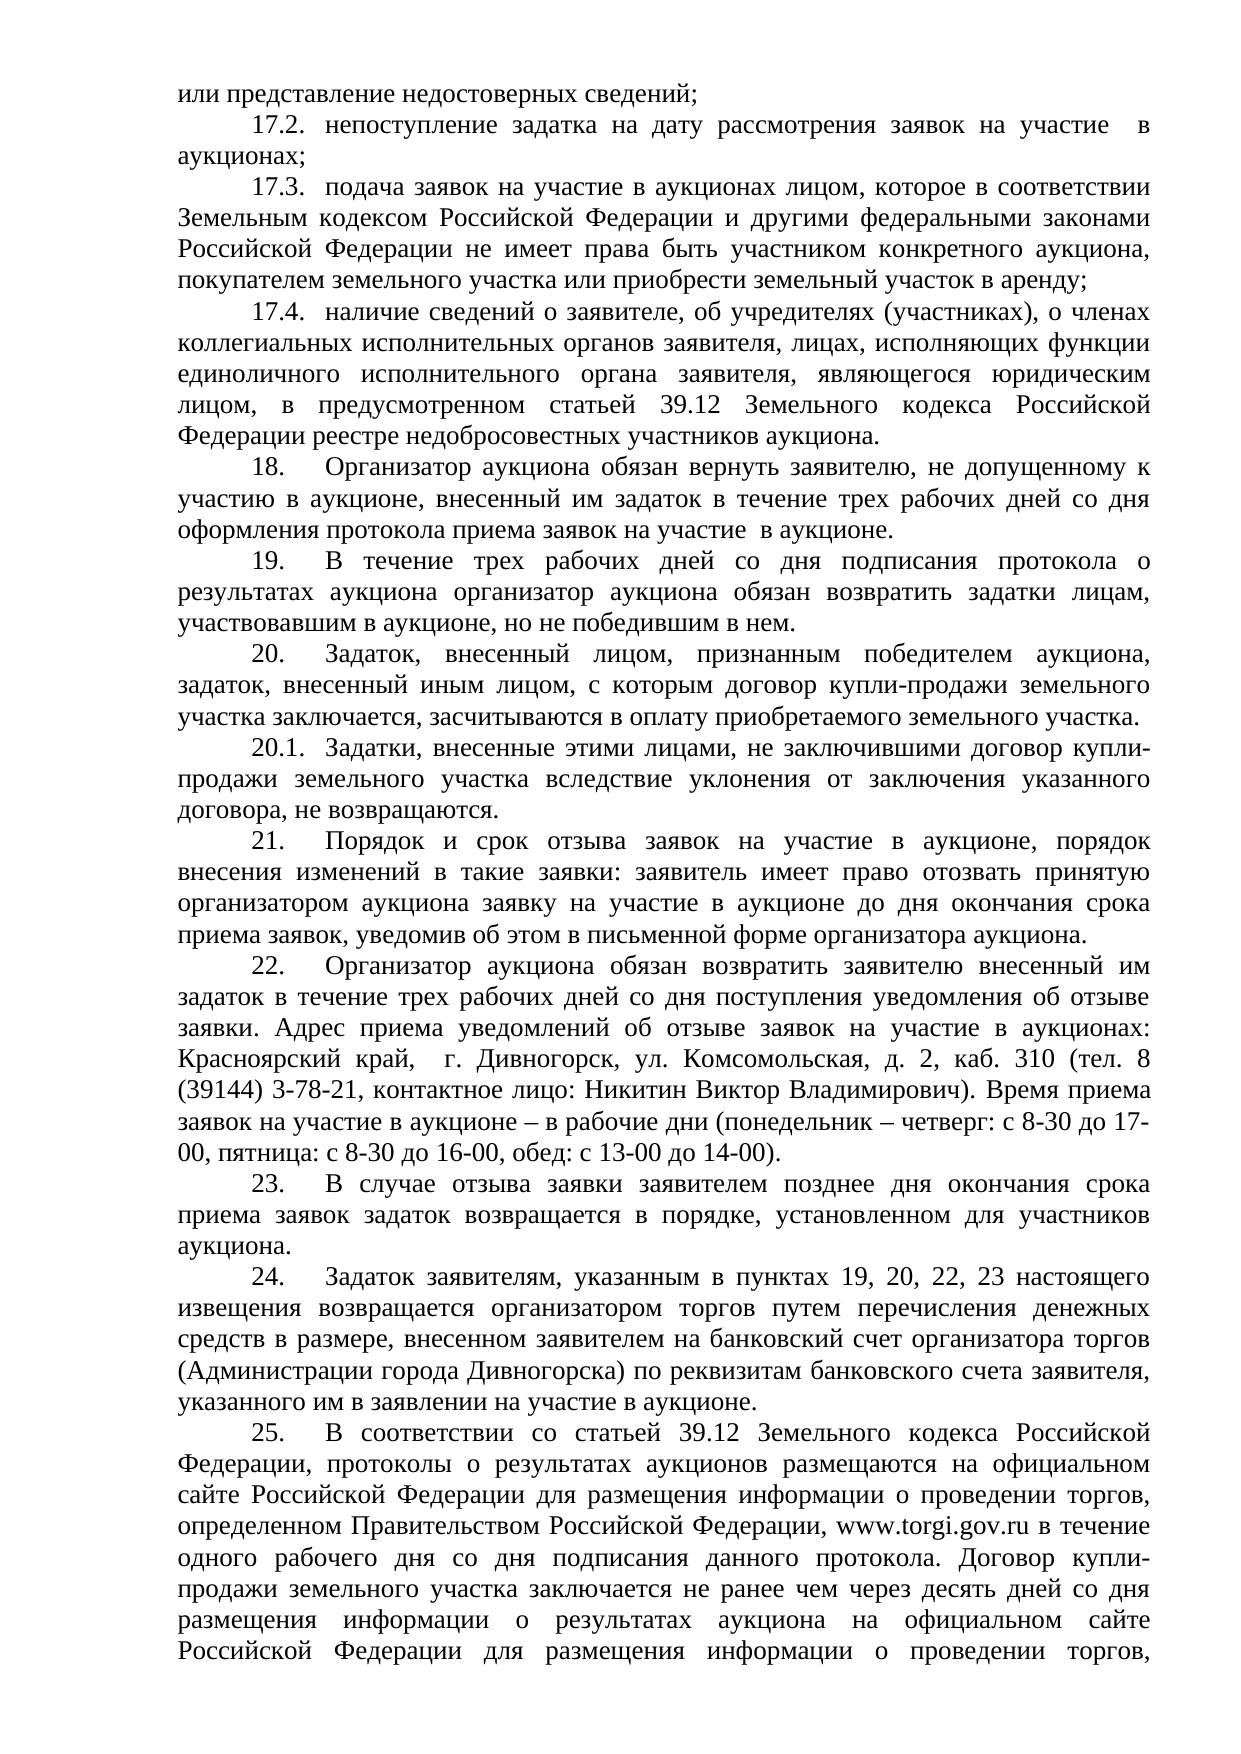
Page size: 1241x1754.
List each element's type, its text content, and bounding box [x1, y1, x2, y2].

list непоступление задатка на дату рассмотрения заявок на участие в аукционах; [177, 108, 1152, 170]
list Задаток заявителям, указанным в пунктах 19, 20, 22, 23 настоящего извещения возвращается организатором торгов путем перечисления денежных средств в размере, внесенном заявителем на банковский счет организатора торгов (Администрации города Дивногорска) по реквизитам банковского счета заявителя, указанного им в заявлении на участие в аукционе. [177, 1260, 1152, 1416]
list Порядок и срок отзыва заявок на участие в аукционе, порядок внесения изменений в такие заявки: заявитель имеет право отозвать принятую организатором аукциона заявку на участие в аукционе до дня окончания срока приема заявок, уведомив об этом в письменной форме организатора аукциона. [177, 824, 1152, 949]
list Организатор аукциона обязан вернуть заявителю, не допущенному к участию в аукционе, внесенный им задаток в течение трех рабочих дней со дня оформления протокола приема заявок на участие в аукционе. [177, 451, 1152, 544]
list Задаток, внесенный лицом, признанным победителем аукциона, задаток, внесенный иным лицом, с которым договор купли-продажи земельного участка заключается, засчитываются в оплату приобретаемого земельного участка. [177, 637, 1152, 731]
list Задатки, внесенные этими лицами, не заключившими договор купли-продажи земельного участка вследствие уклонения от заключения указанного договора, не возвращаются. [177, 731, 1152, 824]
list Организатор аукциона обязан возвратить заявителю внесенный им задаток в течение трех рабочих дней со дня поступления уведомления об отзыве заявки. Адрес приема уведомлений об отзыве заявок на участие в аукционах: Красноярский край, г. Дивногорск, ул. Комсомольская, д. 2, каб. 310 (тел. 8 (39144) 3-78-21, контактное лицо: Никитин Виктор Владимирович). Время приема заявок на участие в аукционе – в рабочие дни (понедельник – четверг: с 8-30 до 17-00, пятница: с 8-30 до 16-00, обед: с 13-00 до 14-00). [177, 1073, 1152, 1167]
list Организатор аукциона обязан возвратить заявителю внесенный им задаток в течение трех рабочих дней со дня поступления уведомления об отзыве заявки. Адрес приема уведомлений об отзыве заявок на участие в аукционах: Красноярский край, г. Дивногорск, ул. Комсомольская, д. 2, каб. 310 (тел. 8 (39144) 3-78-21, контактное лицо: Никитин Виктор Владимирович). Время приема заявок на участие в аукционе – в рабочие дни (понедельник – четверг: с 8-30 до 17-00, пятница: с 8-30 до 16-00, обед: с 13-00 до 14-00). [177, 949, 1152, 1042]
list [177, 77, 1152, 108]
list В течение трех рабочих дней со дня подписания протокола о результатах аукциона организатор аукциона обязан возвратить задатки лицам, участвовавшим в аукционе, но не победившим в нем. [177, 544, 1152, 637]
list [177, 1416, 1152, 1665]
list наличие сведений о заявителе, об учредителях (участниках), о членах коллегиальных исполнительных органов заявителя, лицах, исполняющих функции единоличного исполнительного органа заявителя, являющегося юридическим лицом, в предусмотренном статьей 39.12 Земельного кодекса Российской Федерации реестре недобросовестных участников аукциона. [177, 295, 1152, 451]
list В случае отзыва заявки заявителем позднее дня окончания срока приема заявок задаток возвращается в порядке, установленном для участников аукциона. [177, 1167, 1152, 1260]
list подача заявок на участие в аукционах лицом, которое в соответствии Земельным кодексом Российской Федерации и другими федеральными законами Российской Федерации не имеет права быть участником конкретного аукциона, покупателем земельного участка или приобрести земельный участок в аренду; [177, 170, 1152, 295]
